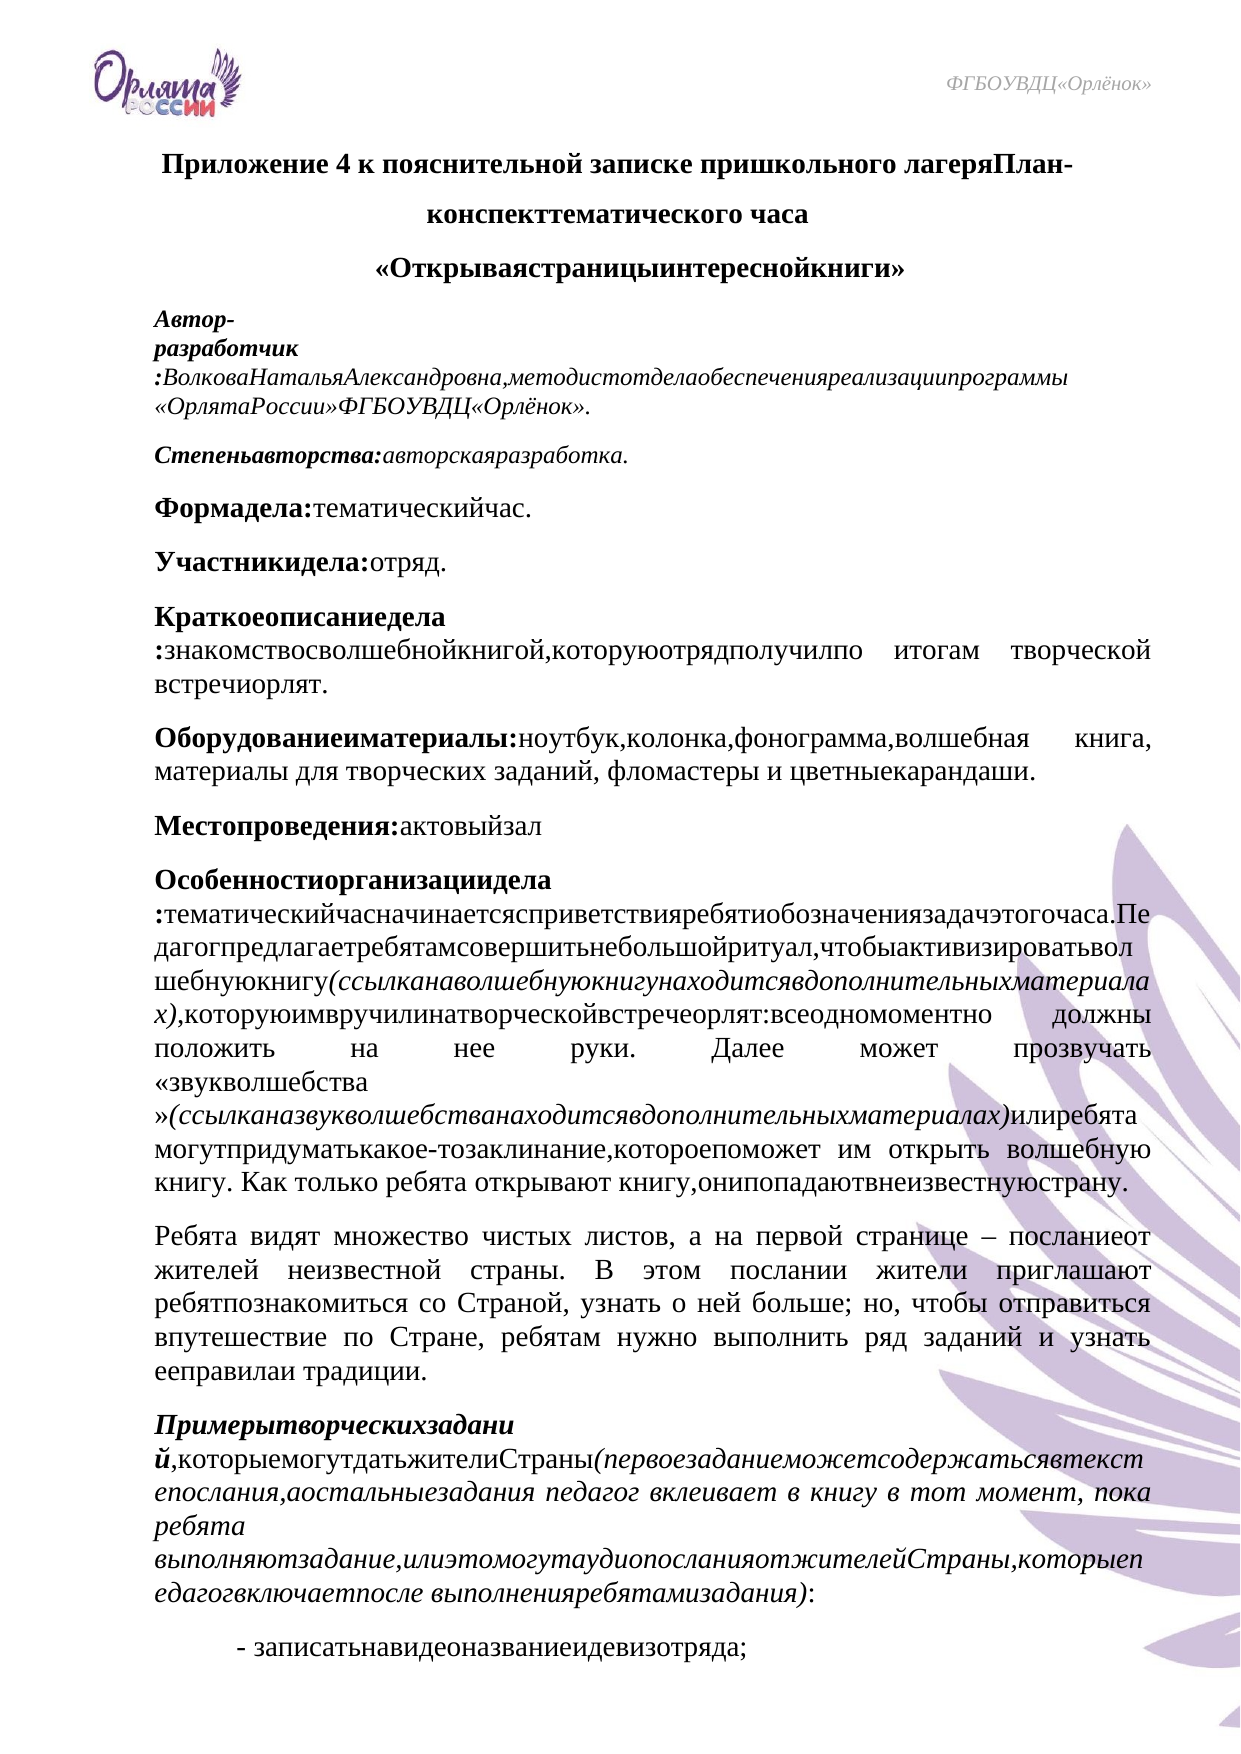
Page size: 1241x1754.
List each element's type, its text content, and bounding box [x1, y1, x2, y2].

text Оборудованиеиматериалы:ноутбук,колонка,фонограмма,волшебная книга, материалы для творческих заданий, фломастеры и цветныекарандаши. [154, 720, 1152, 787]
picture [88, 43, 1241, 1736]
text Особенностиорганизациидела:тематическийчасначинаетсясприветствияребятиобозначениязадачэтогочаса.Педагогпредлагаетребятамсовершитьнебольшойритуал,чтобыактивизироватьволшебнуюкнигу(ссылканаволшебнуюкнигунаходитсявдополнительныхматериалах),которуюимвручилинатворческойвстречеорлят:всеодномоментно должны положить на нее руки. Далее может прозвучать «звукволшебства»(ссылканазвукволшебстванаходитсявдополнительныхматериалах)илиребятамогутпридуматькакое-тозаклинание,котороепоможет им открыть волшебную книгу. Как только ребята открывают книгу,онипопадаютвнеизвестнуюстрану. [154, 862, 1152, 1198]
text «Открываястраницыинтереснойкниги» [154, 251, 1126, 284]
text «ОрлятаРоссии»ФГБОУВДЦ«Орлёнок». [154, 391, 1176, 419]
text Ребята видят множество чистых листов, а на первой странице – посланиеот жителей неизвестной страны. В этом послании жители приглашают ребятпознакомиться со Страной, узнать о ней больше; но, чтобы отправиться впутешествие по Стране, ребятам нужно выполнить ряд заданий и узнать ееправилаи традиции. [154, 1218, 1152, 1386]
text Примерытворческихзаданий,которыемогутдатьжителиСтраны(первоезаданиеможетсодержатьсявтекстепослания,аостальныезадания педагог вклеивает в книгу в тот момент, пока ребята выполняютзадание,илиэтомогутаудиопосланияотжителейСтраны,которыепедагогвключаетпосле выполненияребятамизадания): [154, 1407, 1152, 1608]
text Приложение 4 к пояснительной записке пришкольного лагеряПлан-конспекттематического часа [154, 146, 1081, 230]
text Автор-разработчик:ВолковаНатальяАлександровна,методистотделаобеспеченияреализациипрограммы [154, 304, 1176, 391]
text Формадела:тематическийчас. [154, 490, 1176, 523]
text Степеньавторства:авторскаяразработка. [154, 440, 1176, 469]
text Местопроведения:актовыйзал [154, 808, 1176, 841]
text ФГБОУВДЦ«Орлёнок» [154, 71, 1152, 95]
text Участникидела:отряд. [154, 544, 1176, 578]
text Краткоеописаниедела:знакомствосволшебнойкнигой,которуюотрядполучилпо итогам творческой встречиорлят. [154, 599, 1152, 699]
list записатьнавидеоназваниеидевизотряда; [236, 1629, 1176, 1663]
